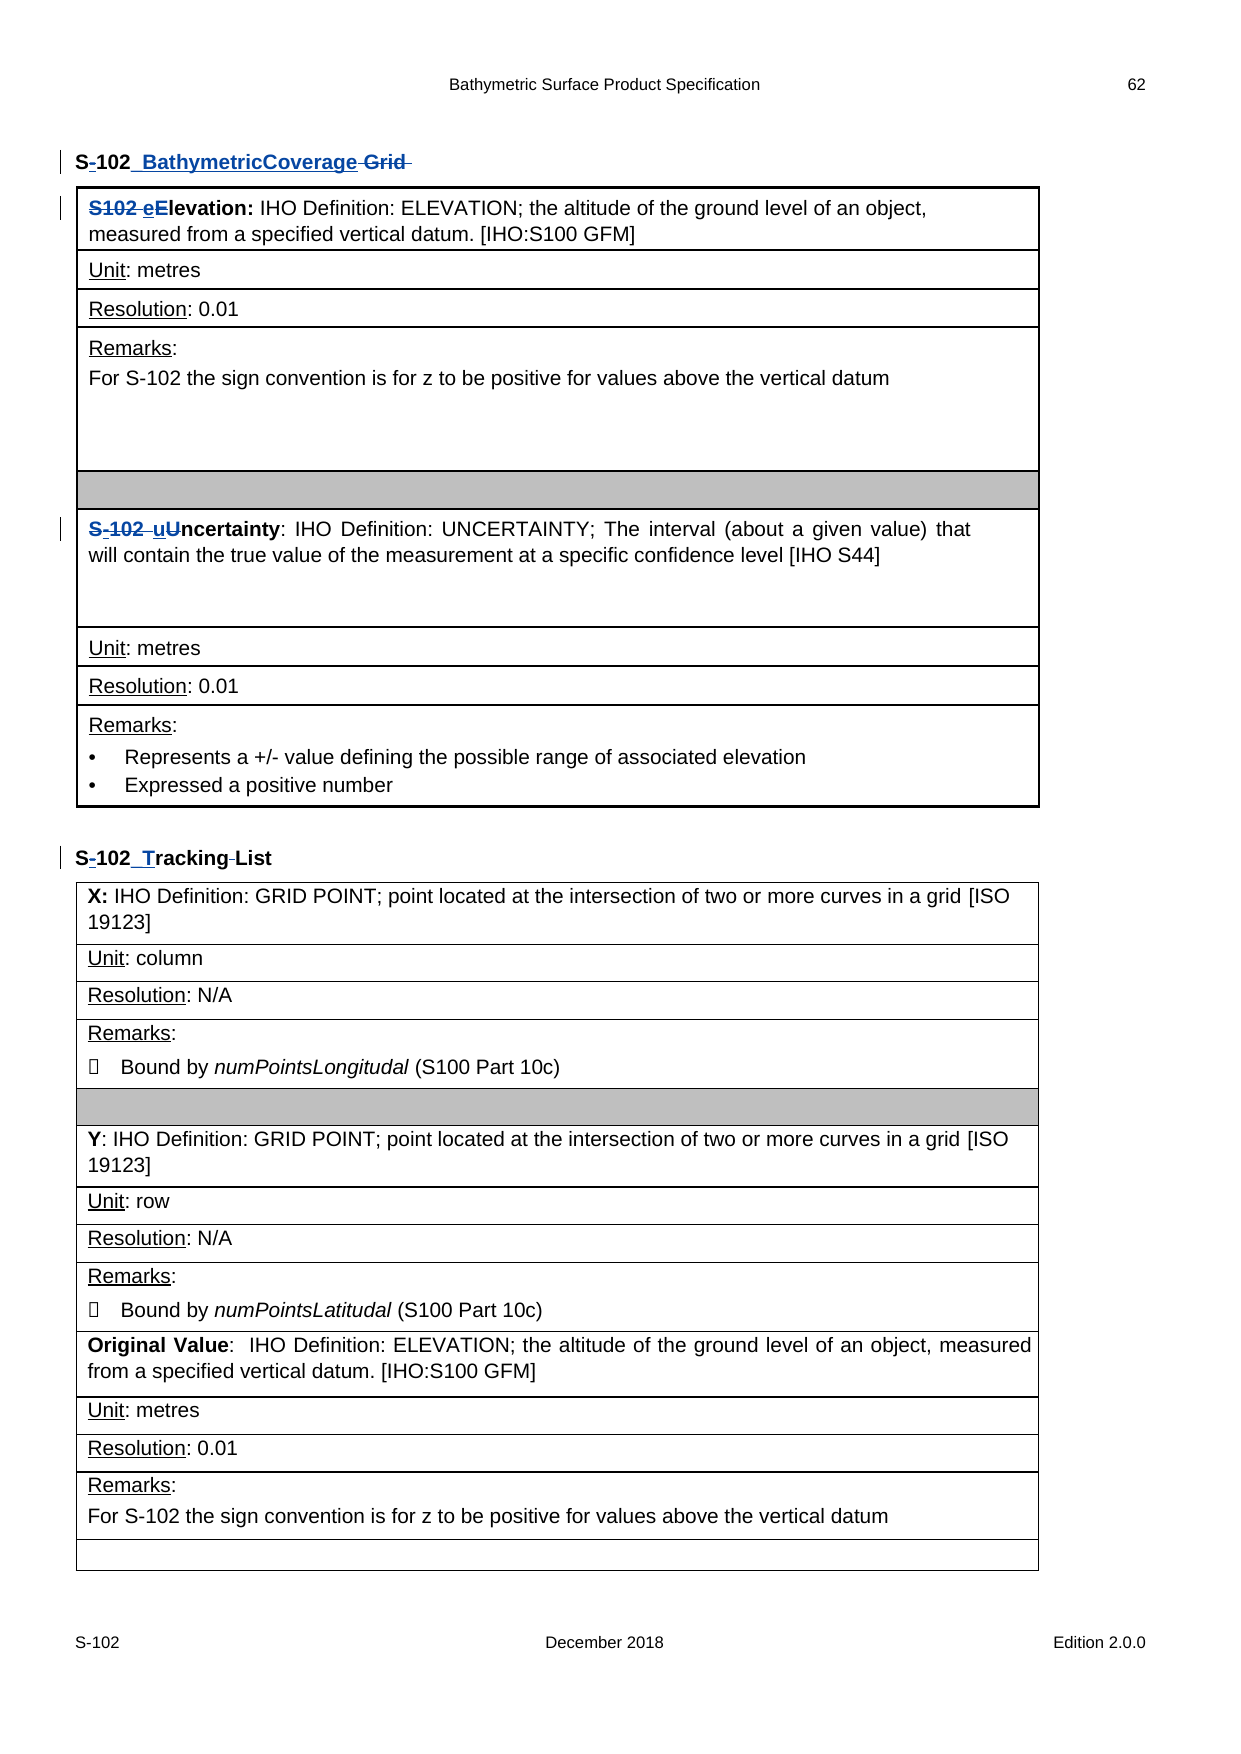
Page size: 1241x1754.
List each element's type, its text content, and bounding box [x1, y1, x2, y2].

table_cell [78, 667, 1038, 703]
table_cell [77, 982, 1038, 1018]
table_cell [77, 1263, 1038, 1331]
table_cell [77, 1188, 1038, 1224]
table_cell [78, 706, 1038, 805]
text S102 [75, 150, 1144, 174]
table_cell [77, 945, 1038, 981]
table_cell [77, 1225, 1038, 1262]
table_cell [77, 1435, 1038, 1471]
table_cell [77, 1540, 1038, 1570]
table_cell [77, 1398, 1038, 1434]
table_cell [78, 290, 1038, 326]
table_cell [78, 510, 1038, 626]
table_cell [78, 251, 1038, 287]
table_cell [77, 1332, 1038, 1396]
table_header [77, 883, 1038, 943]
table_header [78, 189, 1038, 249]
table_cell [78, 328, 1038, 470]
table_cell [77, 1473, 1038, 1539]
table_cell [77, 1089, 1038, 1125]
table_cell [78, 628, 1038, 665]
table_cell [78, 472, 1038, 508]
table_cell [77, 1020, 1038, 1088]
text S102rackingList [75, 846, 1144, 869]
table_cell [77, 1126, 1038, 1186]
